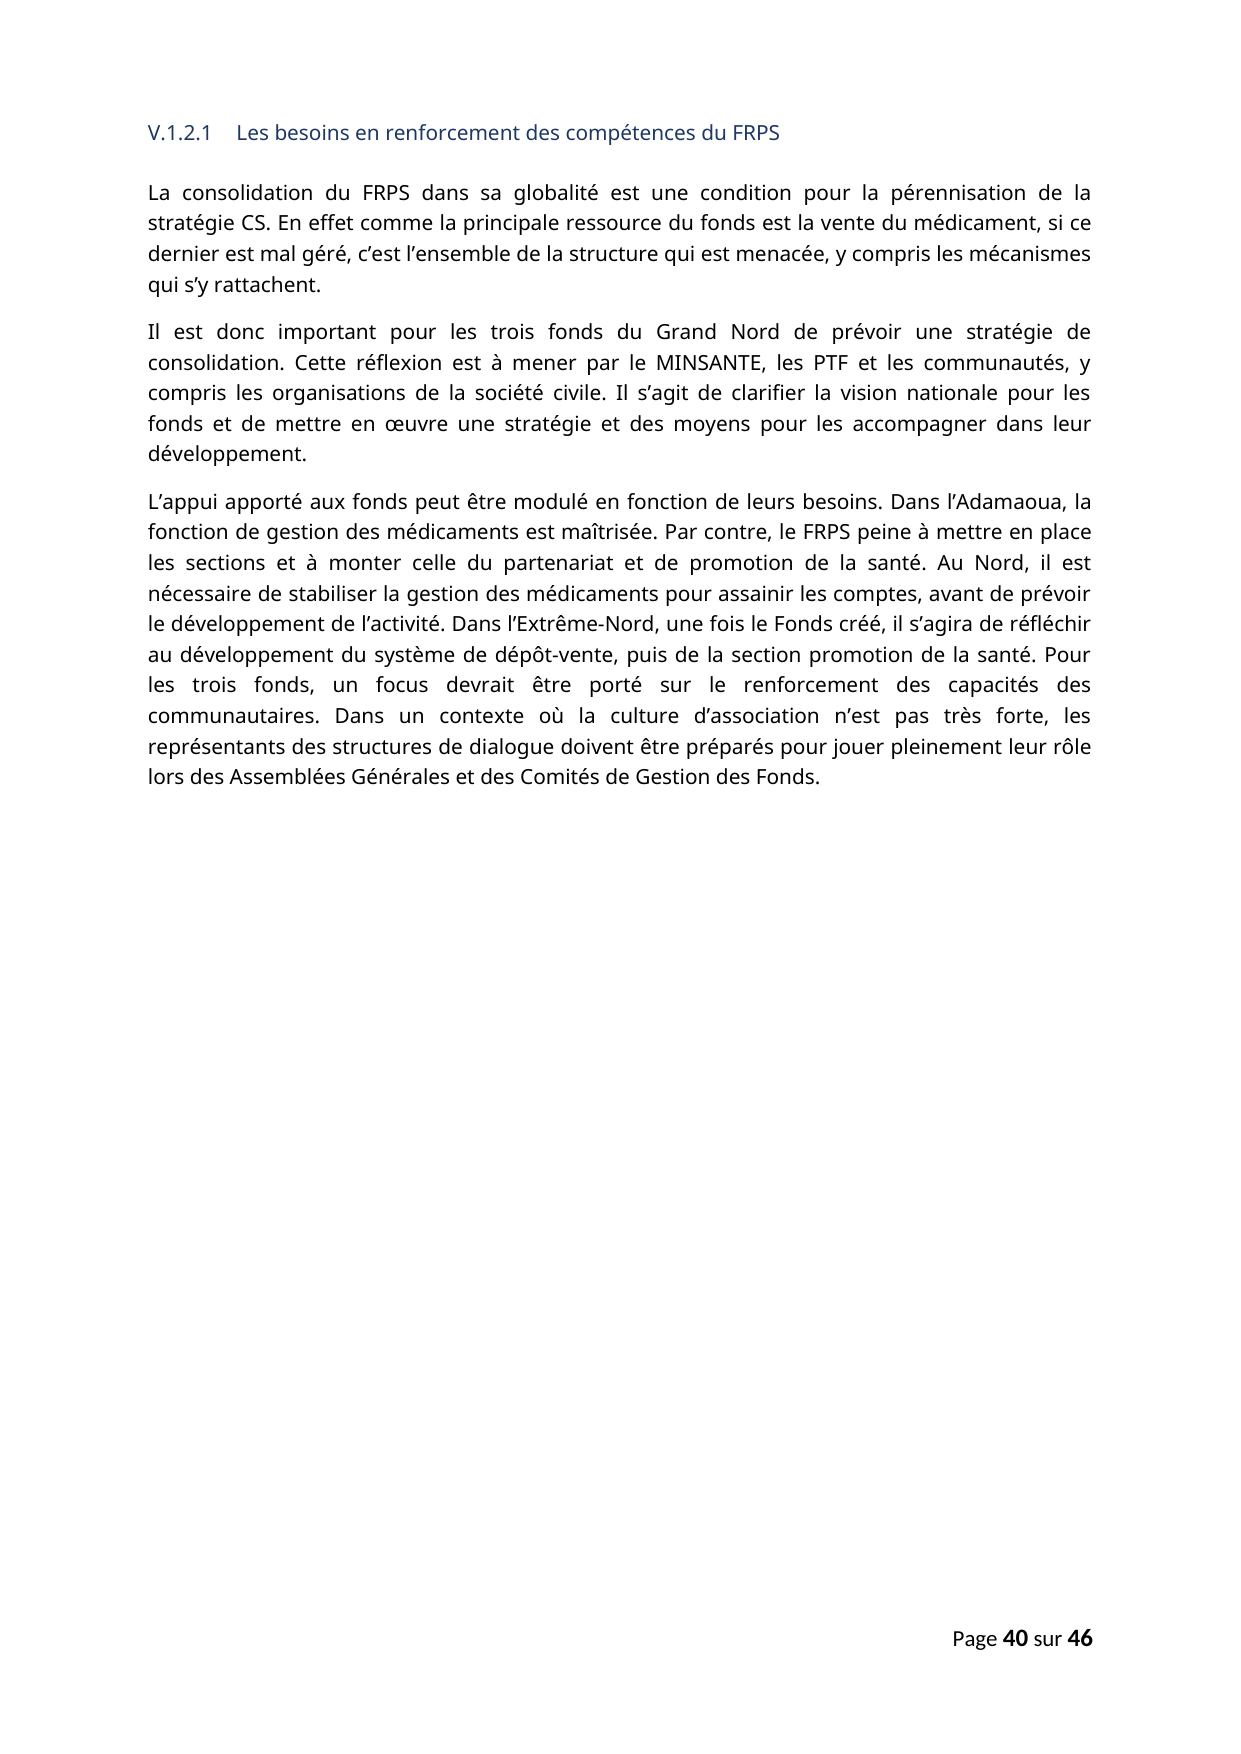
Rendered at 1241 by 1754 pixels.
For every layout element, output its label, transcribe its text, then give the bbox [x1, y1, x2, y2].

text Il est donc important pour les trois fonds du Grand Nord de prévoir une stratégie de consolidation. Cette réflexion est à mener par le MINSANTE, les PTF et les communautés, y compris les organisations de la société civile. Il s’agit de clarifier la vision nationale pour les fonds et de mettre en œuvre une stratégie et des moyens pour les accompagner dans leur développement. [148, 317, 1093, 468]
text La consolidation du FRPS dans sa globalité est une condition pour la pérennisation de la stratégie CS. En effet comme la principale ressource du fonds est la vente du médicament, si ce dernier est mal géré, c’est l’ensemble de la structure qui est menacée, y compris les mécanismes qui s’y rattachent. [148, 178, 1093, 298]
text L’appui apporté aux fonds peut être modulé en fonction de leurs besoins. Dans l’Adamaoua, la fonction de gestion des médicaments est maîtrisée. Par contre, le FRPS peine à mettre en place les sections et à monter celle du partenariat et de promotion de la santé. Au Nord, il est nécessaire de stabiliser la gestion des médicaments pour assainir les comptes, avant de prévoir le développement de l’activité. Dans l’Extrême-Nord, une fois le Fonds créé, il s’agira de réfléchir au développement du système de dépôt-vente, puis de la section promotion de la santé. Pour les trois fonds, un focus devrait être porté sur le renforcement des capacités des communautaires. Dans un contexte où la culture d’association n’est pas très forte, les représentants des structures de dialogue doivent être préparés pour jouer pleinement leur rôle lors des Assemblées Générales et des Comités de Gestion des Fonds. [148, 487, 1093, 791]
subtitle Les besoins en renforcement des compétences du FRPS [148, 118, 1093, 147]
